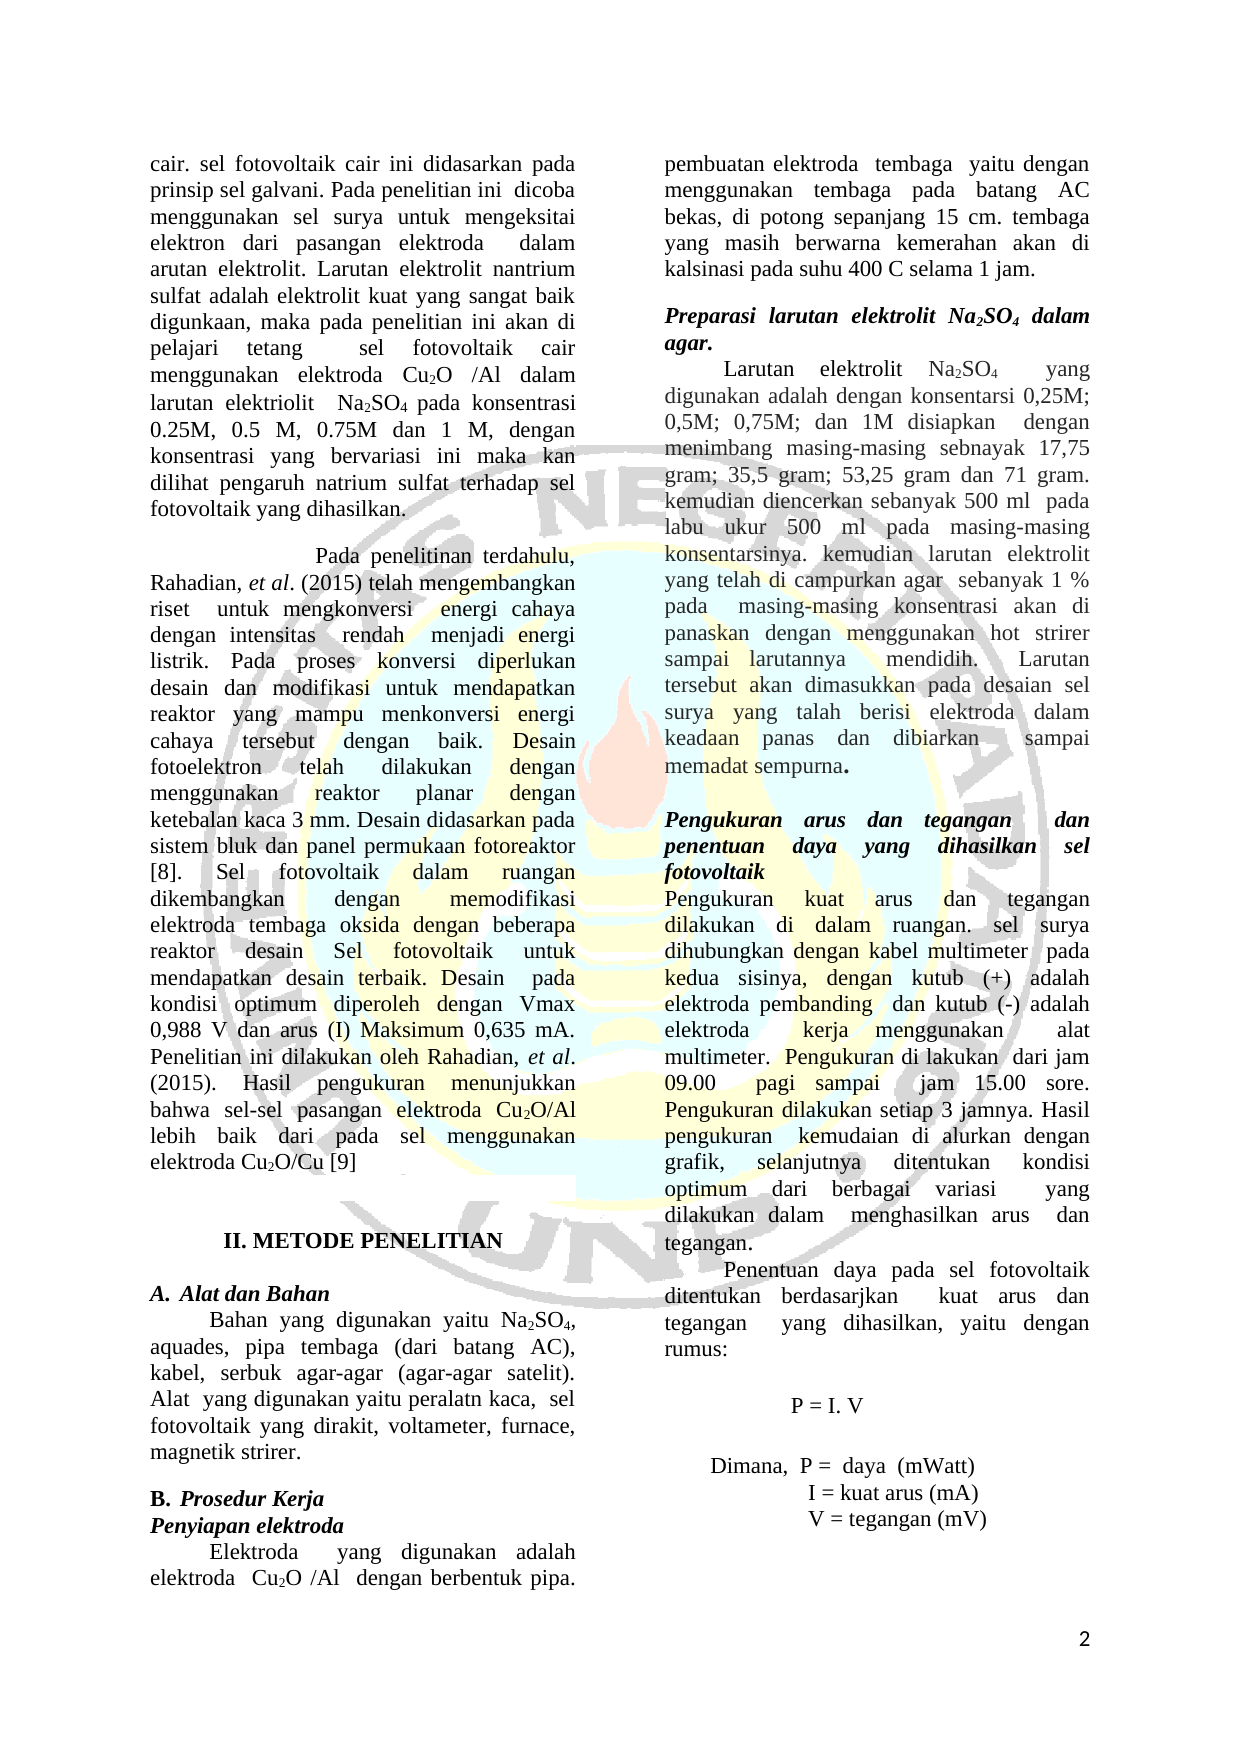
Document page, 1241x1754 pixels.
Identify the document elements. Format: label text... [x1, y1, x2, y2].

text P = I. V [664, 1392, 1090, 1418]
text Elektroda yang digunakan adalah elektroda Cu2O /Al dengan berbentuk pipa. pembuatan elektroda tembaga yaitu dengan menggunakan tembaga pada batang AC bekas, di potong sepanjang 15 cm. tembaga yang masih berwarna kemerahan akan di kalsinasi pada suhu 400 C selama 1 jam. [150, 1538, 576, 1591]
text Pada penelitinan terdahulu, Rahadian, et al. (2015) telah mengembangkan riset untuk mengkonversi energi cahaya dengan intensitas rendah menjadi energi listrik. Pada proses konversi diperlukan desain dan modifikasi untuk mendapatkan reaktor yang mampu menkonversi energi cahaya tersebut dengan baik. Desain fotoelektron telah dilakukan dengan menggunakan reaktor planar dengan ketebalan kaca 3 mm. Desain didasarkan pada sistem bluk dan panel permukaan fotoreaktor [8]. Sel fotovoltaik dalam ruangan dikembangkan dengan memodifikasi elektroda tembaga oksida dengan beberapa reaktor desain Sel fotovoltaik untuk mendapatkan desain terbaik. Desain pada kondisi optimum diperoleh dengan Vmax 0,988 V dan arus (I) Maksimum 0,635 mA. Penelitian ini dilakukan oleh Rahadian, et al. (2015). Hasil pengukuran menunjukkan bahwa sel-sel pasangan elektroda Cu2O/Al lebih baik dari pada sel menggunakan elektroda Cu2O/Cu [9] [150, 542, 576, 1175]
text Elektroda yang digunakan adalah elektroda Cu2O /Al dengan berbentuk pipa. pembuatan elektroda tembaga yaitu dengan menggunakan tembaga pada batang AC bekas, di potong sepanjang 15 cm. tembaga yang masih berwarna kemerahan akan di kalsinasi pada suhu 400 C selama 1 jam. [664, 150, 1090, 282]
list METODE PENELITIAN [150, 1227, 576, 1254]
text I = kuat arus (mA) [664, 1478, 1090, 1505]
text Dimana, P = daya (mWatt) [664, 1452, 1090, 1478]
list Prosedur Kerja [150, 1485, 576, 1512]
text Bahan yang digunakan yaitu Na2SO4, aquades, pipa tembaga (dari batang AC), kabel, serbuk agar-agar (agar-agar satelit). Alat yang digunakan yaitu peralatn kaca, sel fotovoltaik yang dirakit, voltameter, furnace, magnetik strirer. [150, 1306, 576, 1464]
text Penyiapan elektroda [150, 1512, 576, 1538]
list Alat dan Bahan [150, 1280, 576, 1306]
list Larutan elektrolit Na2SO4 yang digunakan adalah dengan konsentarsi 0,25M; 0,5M; 0,75M; dan 1M disiapkan dengan menimbang masing-masing sebnayak 17,75 gram; 35,5 gram; 53,25 gram dan 71 gram. kemudian diencerkan sebanyak 500 ml pada labu ukur 500 ml pada masing-masing konsentarsinya. kemudian larutan elektrolit yang telah di campurkan agar sebanyak 1 % pada masing-masing konsentrasi akan di panaskan dengan menggunakan hot strirer sampai larutannya mendidih. Larutan tersebut akan dimasukkan pada desaian sel surya yang talah berisi elektroda dalam keadaan panas dan dibiarkan sampai memadat sempurna. [664, 355, 1090, 779]
text Preparasi larutan elektrolit Na2SO4 dalam agar. [664, 303, 1090, 355]
text V = tegangan (mV) [664, 1505, 1090, 1531]
text Pengukuran arus dan tegangan dan penentuan daya yang dihasilkan sel fotovoltaik [664, 806, 1090, 885]
text Pengukuran kuat arus dan tegangan dilakukan di dalam ruangan. sel surya dihubungkan dengan kabel multimeter pada kedua sisinya, dengan kutub (+) adalah elektroda pembanding dan kutub (-) adalah elektroda kerja menggunakan alat multimeter. Pengukuran di lakukan dari jam 09.00 pagi sampai jam 15.00 sore. Pengukuran dilakukan setiap 3 jamnya. Hasil pengukuran kemudaian di alurkan dengan grafik, selanjutnya ditentukan kondisi optimum dari berbagai variasi yang dilakukan dalam menghasilkan arus dan tegangan. [664, 885, 1090, 1256]
text Penentuan daya pada sel fotovoltaik ditentukan berdasarjkan kuat arus dan tegangan yang dihasilkan, yaitu dengan rumus: [664, 1256, 1090, 1362]
